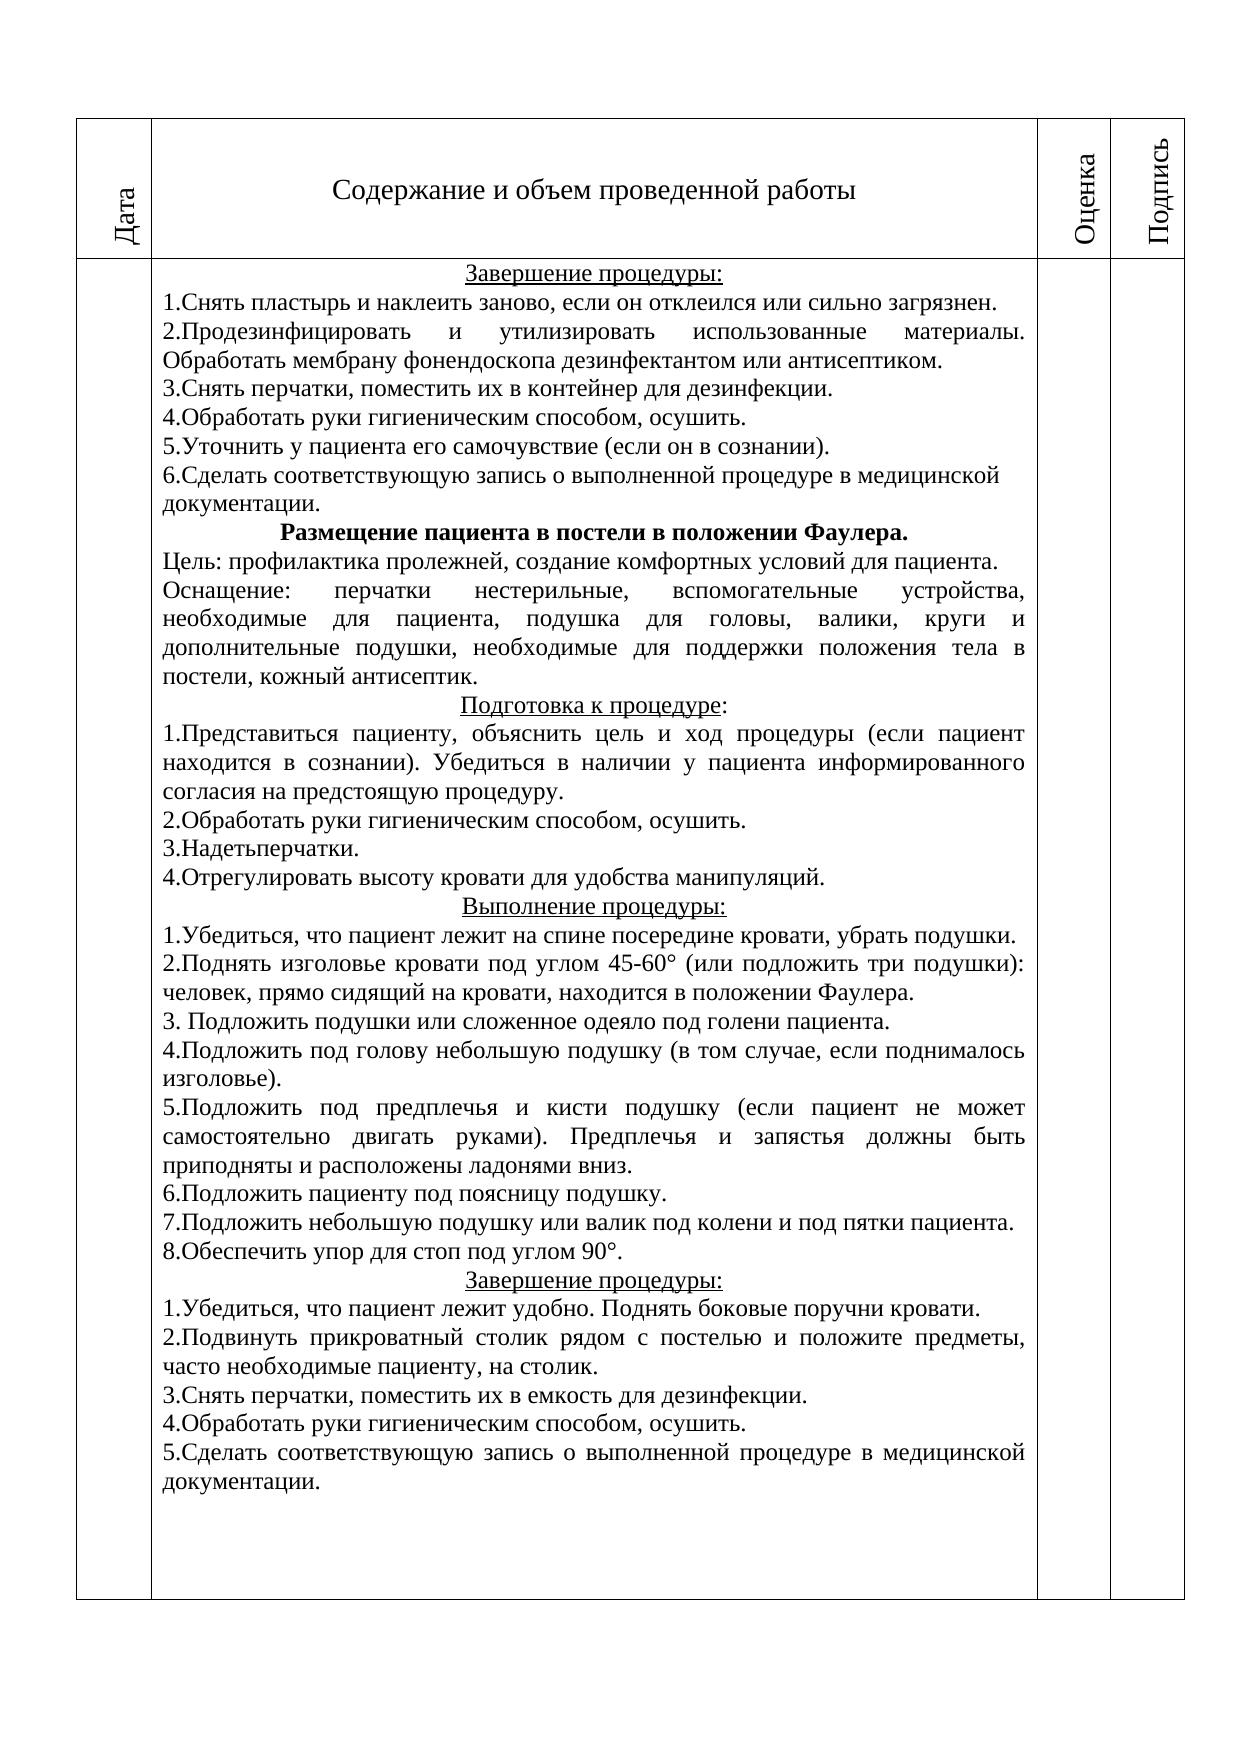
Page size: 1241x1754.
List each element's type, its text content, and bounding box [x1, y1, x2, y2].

table_cell [1038, 259, 1110, 1599]
table_cell [1111, 259, 1184, 1599]
table_header Дата [77, 119, 151, 257]
table_cell Завершение процедуры: 1.Снять пластырь и наклеить заново, если он отклеился или сильно загрязнен. 2.Продезинфицировать и утилизировать использованные материалы. Обработать мембрану фонендоскопа дезинфектантом или антисептиком. 3.Снять перчатки, поместить их в контейнер для дезинфекции. 4.Обработать руки гигиеническим способом, осушить. 5.Уточнить у пациента его самочувствие (если он в сознании). 6.Сделать соответствующую запись о выполненной процедуре в медицинской документации. Размещение пациента в постели в положении Фаулера. Цель: профилактика пролежней, создание комфортных условий для пациента. Оснащение: перчатки нестерильные, вспомогательные устройства, необходимые для пациента, подушка для головы, валики, круги и дополнительные подушки, необходимые для поддержки положения тела в постели, кожный антисептик. Подготовка к процедуре: 1.Представиться пациенту, объяснить цель и ход процедуры (если пациент находится в сознании). Убедиться в наличии у пациента информированного согласия на предстоящую процедуру. 2.Обработать руки гигиеническим способом, осушить. 3.Надетьперчатки. 4.Отрегулировать высоту кровати для удобства манипуляций. Выполнение процедуры: 1.Убедиться, что пациент лежит на спине посередине кровати, убрать подушки. 2.Поднять изголовье кровати под углом 45-60° (или подложить три подушки): человек, прямо сидящий на кровати, находится в положении Фаулера. 3. Подложить подушки или сложенное одеяло под голени пациента. 4.Подложить под голову небольшую подушку (в том случае, если поднималось изголовье). 5.Подложить под предплечья и кисти подушку (если пациент не может самостоятельно двигать руками). Предплечья и запястья должны быть приподняты и расположены ладонями вниз. 6.Подложить пациенту под поясницу подушку. 7.Подложить небольшую подушку или валик под колени и под пятки пациента. 8.Обеспечить упор для стоп под углом 90°. Завершение процедуры: 1.Убедиться, что пациент лежит удобно. Поднять боковые поручни кровати. 2.Подвинуть прикроватный столик рядом с постелью и положите предметы, часто необходимые пациенту, на столик. 3.Снять перчатки, поместить их в емкость для дезинфекции. 4.Обработать руки гигиеническим способом, осушить. 5.Сделать соответствующую запись о выполненной процедуре в медицинской документации. [152, 259, 1037, 1599]
table_header Подпись [1111, 119, 1184, 257]
table_header Оценка [1038, 119, 1110, 257]
table_header Содержание и объем проведенной работы [152, 119, 1037, 257]
table_cell [77, 259, 151, 1599]
